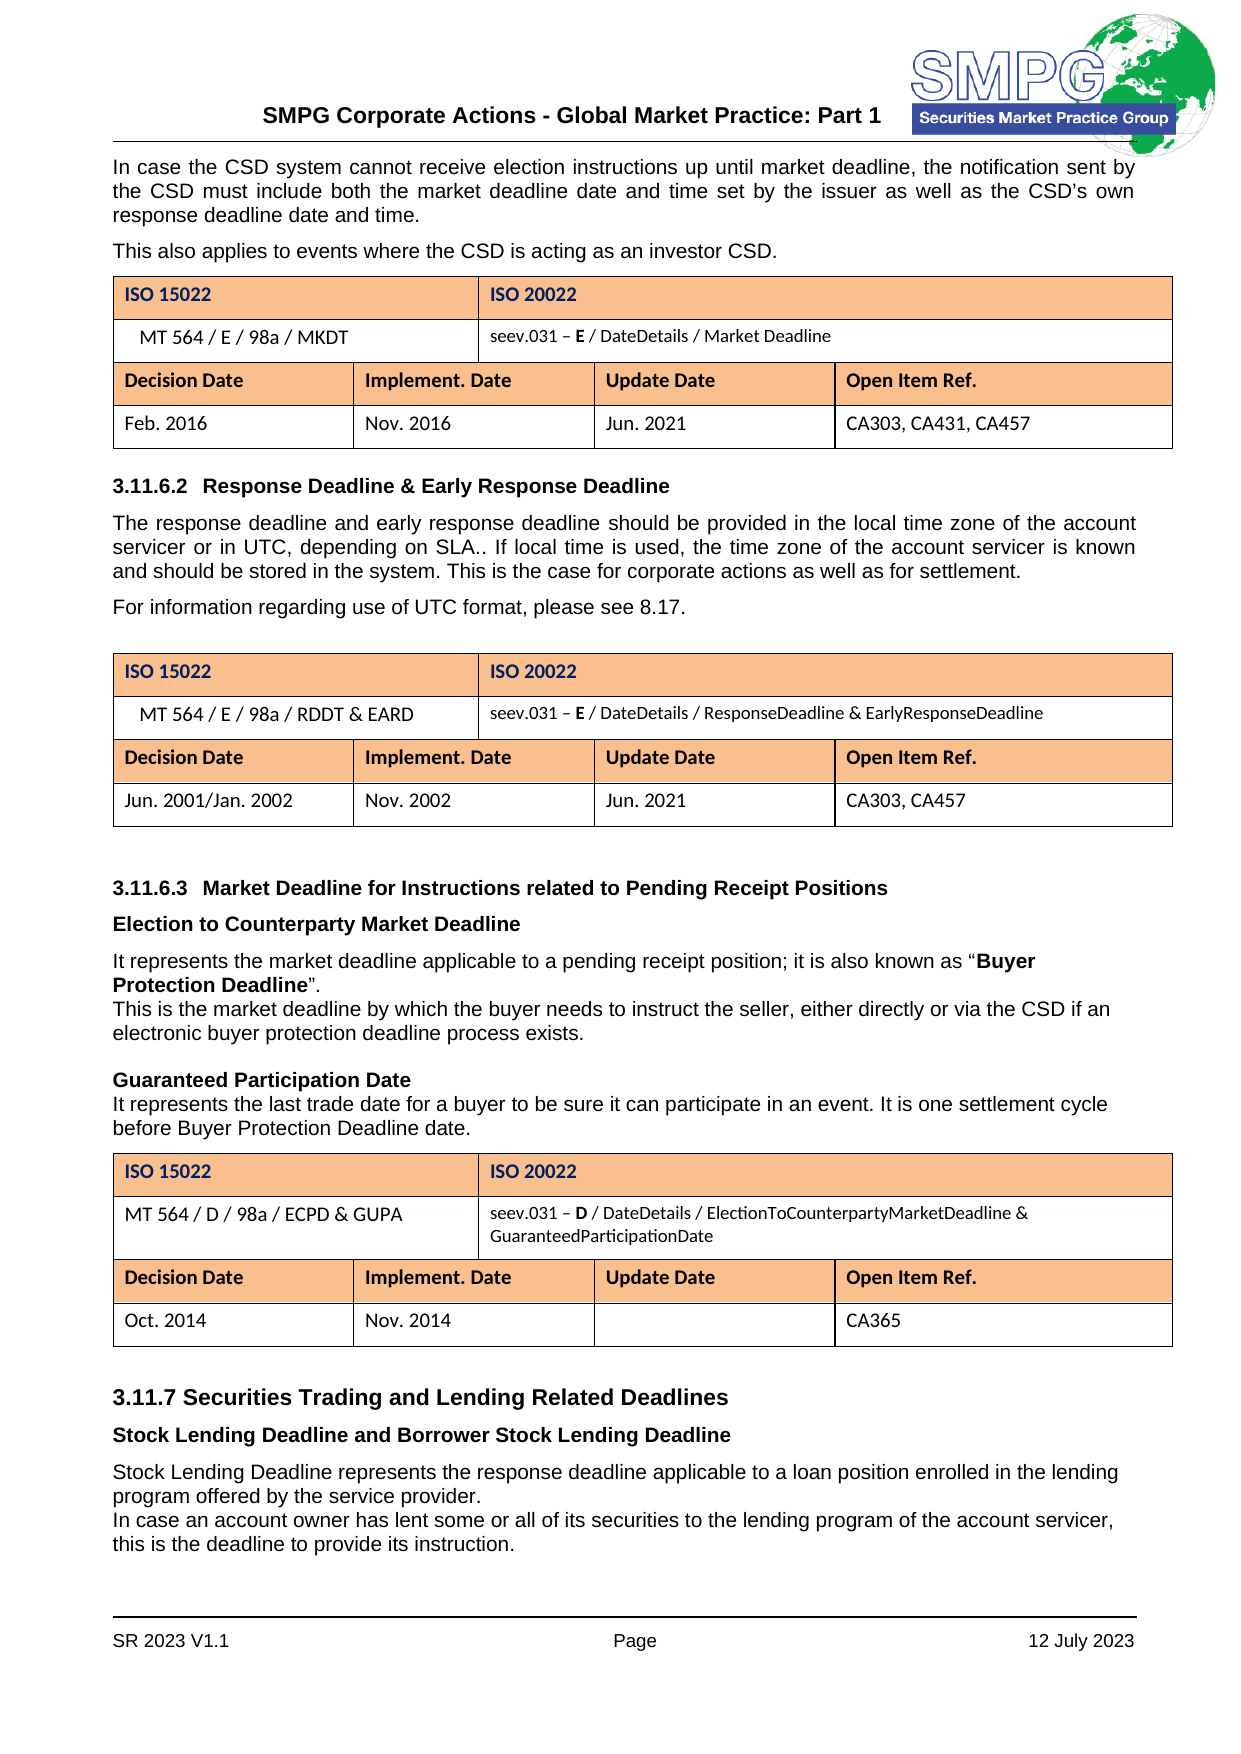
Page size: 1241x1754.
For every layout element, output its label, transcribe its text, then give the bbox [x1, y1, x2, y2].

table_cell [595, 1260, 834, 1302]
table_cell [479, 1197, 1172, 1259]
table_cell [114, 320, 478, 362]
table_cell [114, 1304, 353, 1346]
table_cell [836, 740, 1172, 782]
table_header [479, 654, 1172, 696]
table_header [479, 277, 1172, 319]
text For information regarding use of UTC format, please see 8.17. [112, 595, 1137, 619]
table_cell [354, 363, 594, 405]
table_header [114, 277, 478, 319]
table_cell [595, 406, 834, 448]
subtitle Securities Trading and Lending Related Deadlines [112, 1384, 1137, 1411]
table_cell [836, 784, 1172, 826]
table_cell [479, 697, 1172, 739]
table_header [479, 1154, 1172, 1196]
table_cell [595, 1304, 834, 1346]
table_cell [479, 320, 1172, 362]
text Stock Lending Deadline and Borrower Stock Lending Deadline [112, 1423, 1137, 1447]
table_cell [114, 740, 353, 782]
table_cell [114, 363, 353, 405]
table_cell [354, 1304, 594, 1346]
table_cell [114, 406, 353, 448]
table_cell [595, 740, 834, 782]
subtitle Response Deadline & Early Response Deadline [112, 474, 1137, 498]
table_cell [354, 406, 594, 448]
text In case the CSD system cannot receive election instructions up until market deadline, the notification sent by the CSD must include both the market deadline date and time set by the issuer as well as the CSD’s own response deadline date and time. [112, 155, 1137, 227]
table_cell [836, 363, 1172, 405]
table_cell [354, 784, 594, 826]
picture [911, 14, 1216, 157]
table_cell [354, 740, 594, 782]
subtitle Market Deadline for Instructions related to Pending Receipt Positions [112, 876, 1137, 899]
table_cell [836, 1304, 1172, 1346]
text This also applies to events where the CSD is acting as an investor CSD. [112, 239, 1137, 263]
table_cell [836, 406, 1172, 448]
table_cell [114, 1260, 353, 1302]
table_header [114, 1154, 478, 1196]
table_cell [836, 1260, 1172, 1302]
text Stock Lending Deadline represents the response deadline applicable to a loan position enrolled in the lending program offered by the service provider. In case an account owner has lent some or all of its securities to the lending program of the account servicer, this is the deadline to provide its instruction. [112, 1459, 1137, 1555]
text Election to Counterparty Market Deadline [112, 912, 1137, 936]
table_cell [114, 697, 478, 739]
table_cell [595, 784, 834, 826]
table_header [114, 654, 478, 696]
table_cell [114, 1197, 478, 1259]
text It represents the market deadline applicable to a pending receipt position; it is also known as “Buyer Protection Deadline”. This is the market deadline by which the buyer needs to instruct the seller, either directly or via the CSD if an electronic buyer protection deadline process exists. Guaranteed Participation Date It represents the last trade date for a buyer to be sure it can participate in an event. It is one settlement cycle before Buyer Protection Deadline date. [112, 948, 1137, 1140]
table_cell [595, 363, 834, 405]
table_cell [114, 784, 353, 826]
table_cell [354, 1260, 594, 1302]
text The response deadline and early response deadline should be provided in the local time zone of the account servicer or in UTC, depending on SLA.. If local time is used, the time zone of the account servicer is known and should be stored in the system. This is the case for corporate actions as well as for settlement. [112, 511, 1137, 583]
